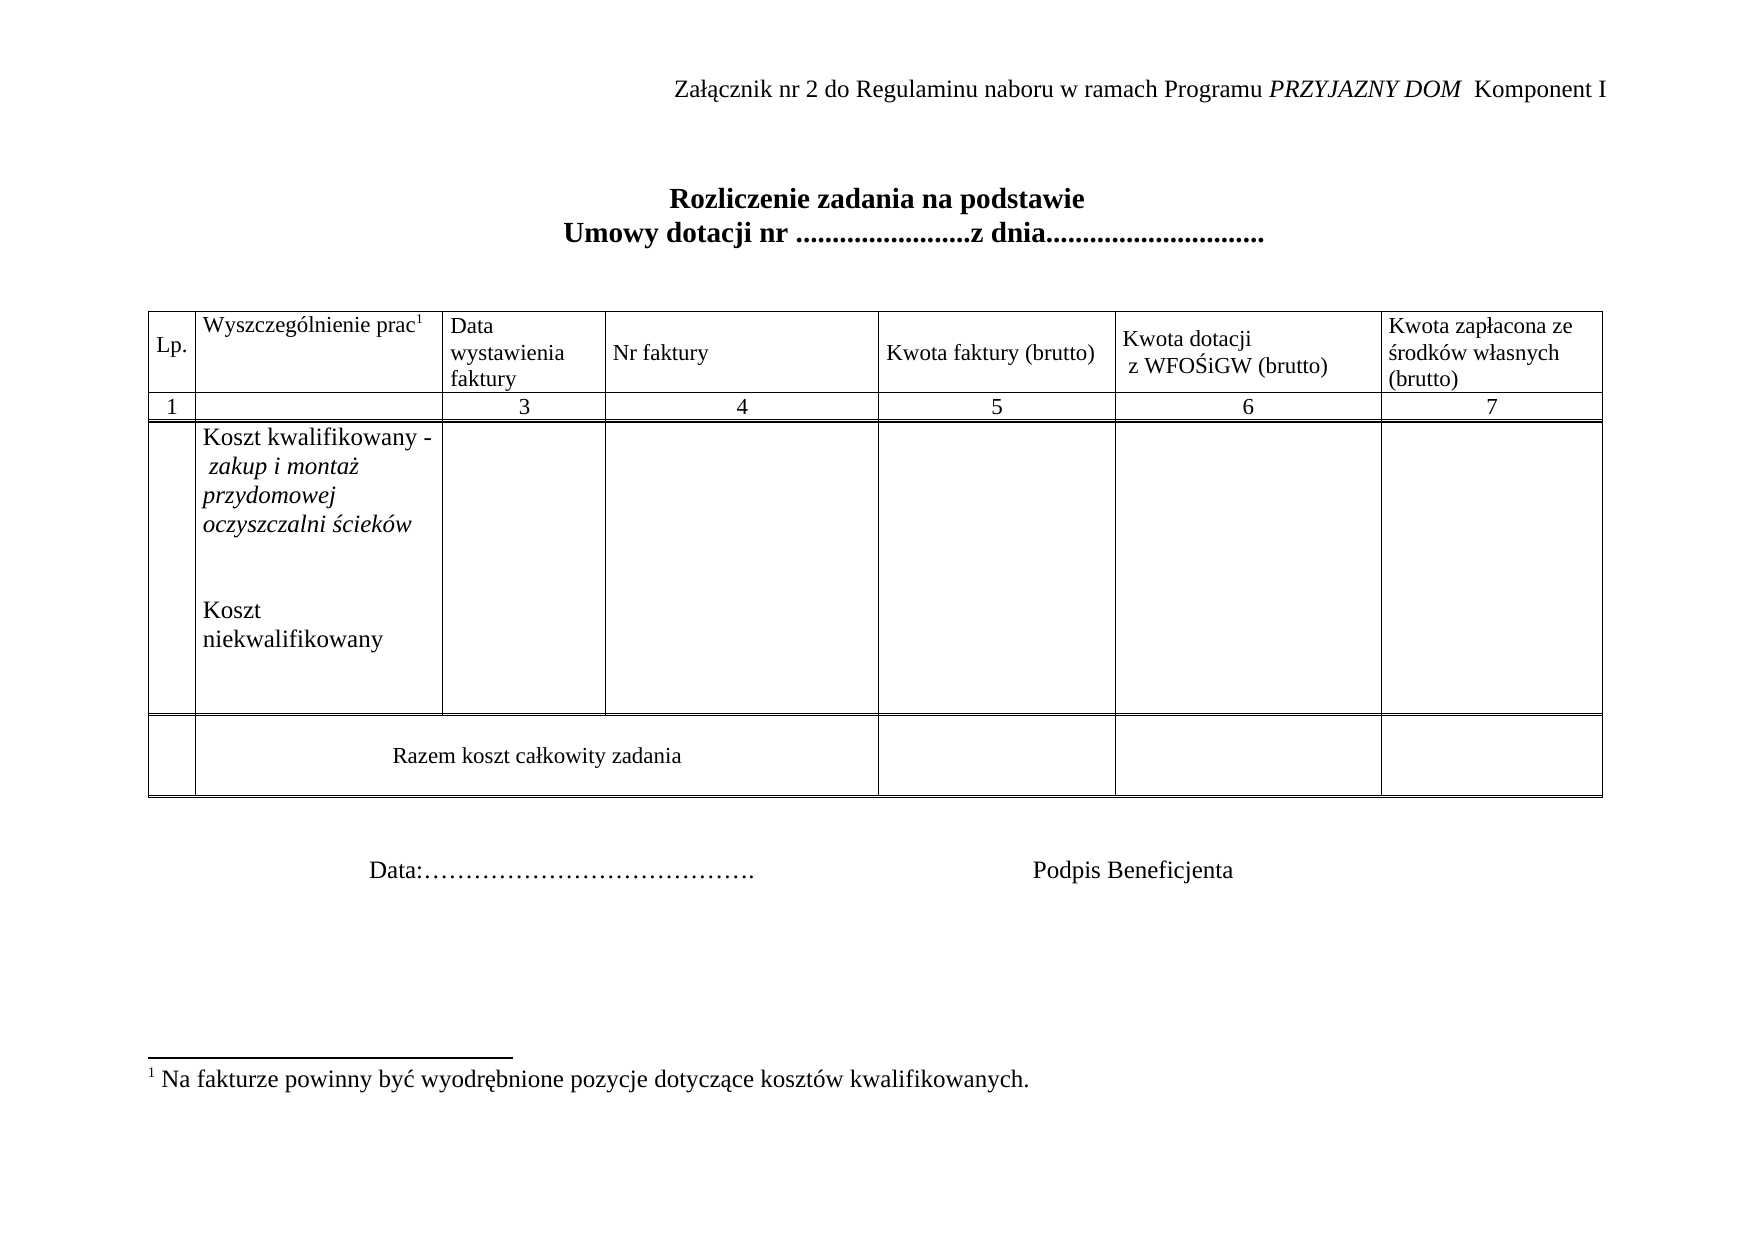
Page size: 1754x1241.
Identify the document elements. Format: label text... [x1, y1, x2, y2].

table_cell [606, 423, 878, 712]
table_cell 5 [879, 393, 1115, 419]
table_cell [149, 423, 195, 712]
text Rozliczenie zadania na podstawie [148, 181, 1606, 215]
table_cell [443, 423, 605, 712]
table_header Nr faktury [606, 312, 878, 392]
table_header Kwota dotacji z WFOŚiGW (brutto) [1116, 312, 1381, 392]
table_cell 6 [1116, 393, 1381, 419]
table_cell [879, 716, 1115, 794]
table_cell [1382, 716, 1602, 794]
table_cell [1382, 423, 1602, 712]
table_cell Koszt kwalifikowany - zakup i montaż przydomowej oczyszczalni ścieków Koszt niekwalifikowany [196, 423, 442, 712]
table_cell [196, 393, 442, 419]
text Umowy dotacji nr ........................z dnia.............................. [148, 215, 1606, 248]
table_cell 7 [1382, 393, 1602, 419]
table_cell [1116, 423, 1381, 712]
table_cell 3 [443, 393, 605, 419]
table_cell [149, 716, 195, 794]
text Data:…………………………………. Podpis Beneficjenta [148, 855, 1606, 884]
table_header Kwota zapłacona ze środków własnych (brutto) [1382, 312, 1602, 392]
table_header Lp. [149, 312, 195, 392]
table_header Data wystawienia faktury [443, 312, 605, 392]
table_header Kwota faktury (brutto) [879, 312, 1115, 392]
table_cell Razem koszt całkowity zadania [196, 716, 878, 794]
table_cell 4 [606, 393, 878, 419]
table_header Wyszczególnienie prac [196, 312, 442, 392]
table_cell [879, 423, 1115, 712]
table_cell 1 [149, 393, 195, 419]
table_cell [1116, 716, 1381, 794]
